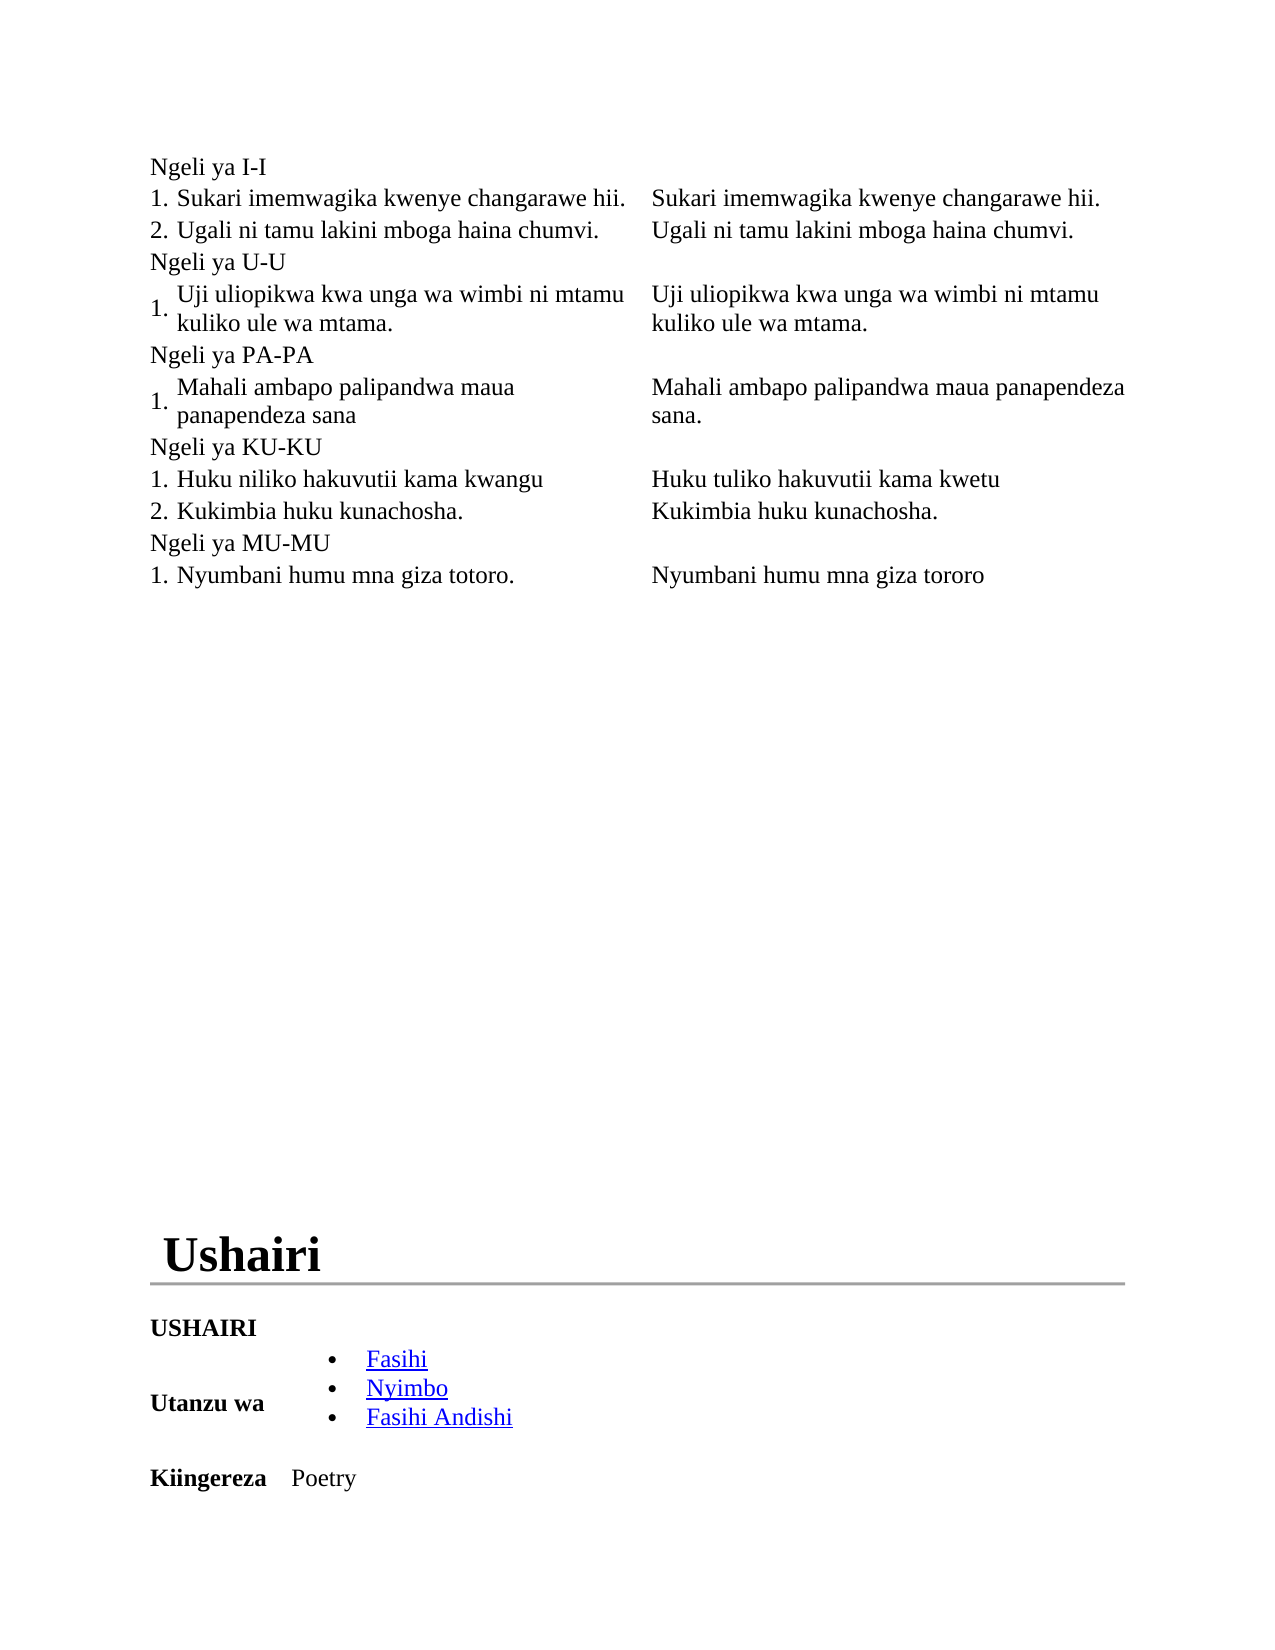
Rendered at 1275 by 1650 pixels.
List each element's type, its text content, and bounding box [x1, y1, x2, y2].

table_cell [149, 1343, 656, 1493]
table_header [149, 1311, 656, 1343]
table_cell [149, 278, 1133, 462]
subtitle Ushairi [150, 1225, 1125, 1282]
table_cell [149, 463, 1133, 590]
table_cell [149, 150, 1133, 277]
